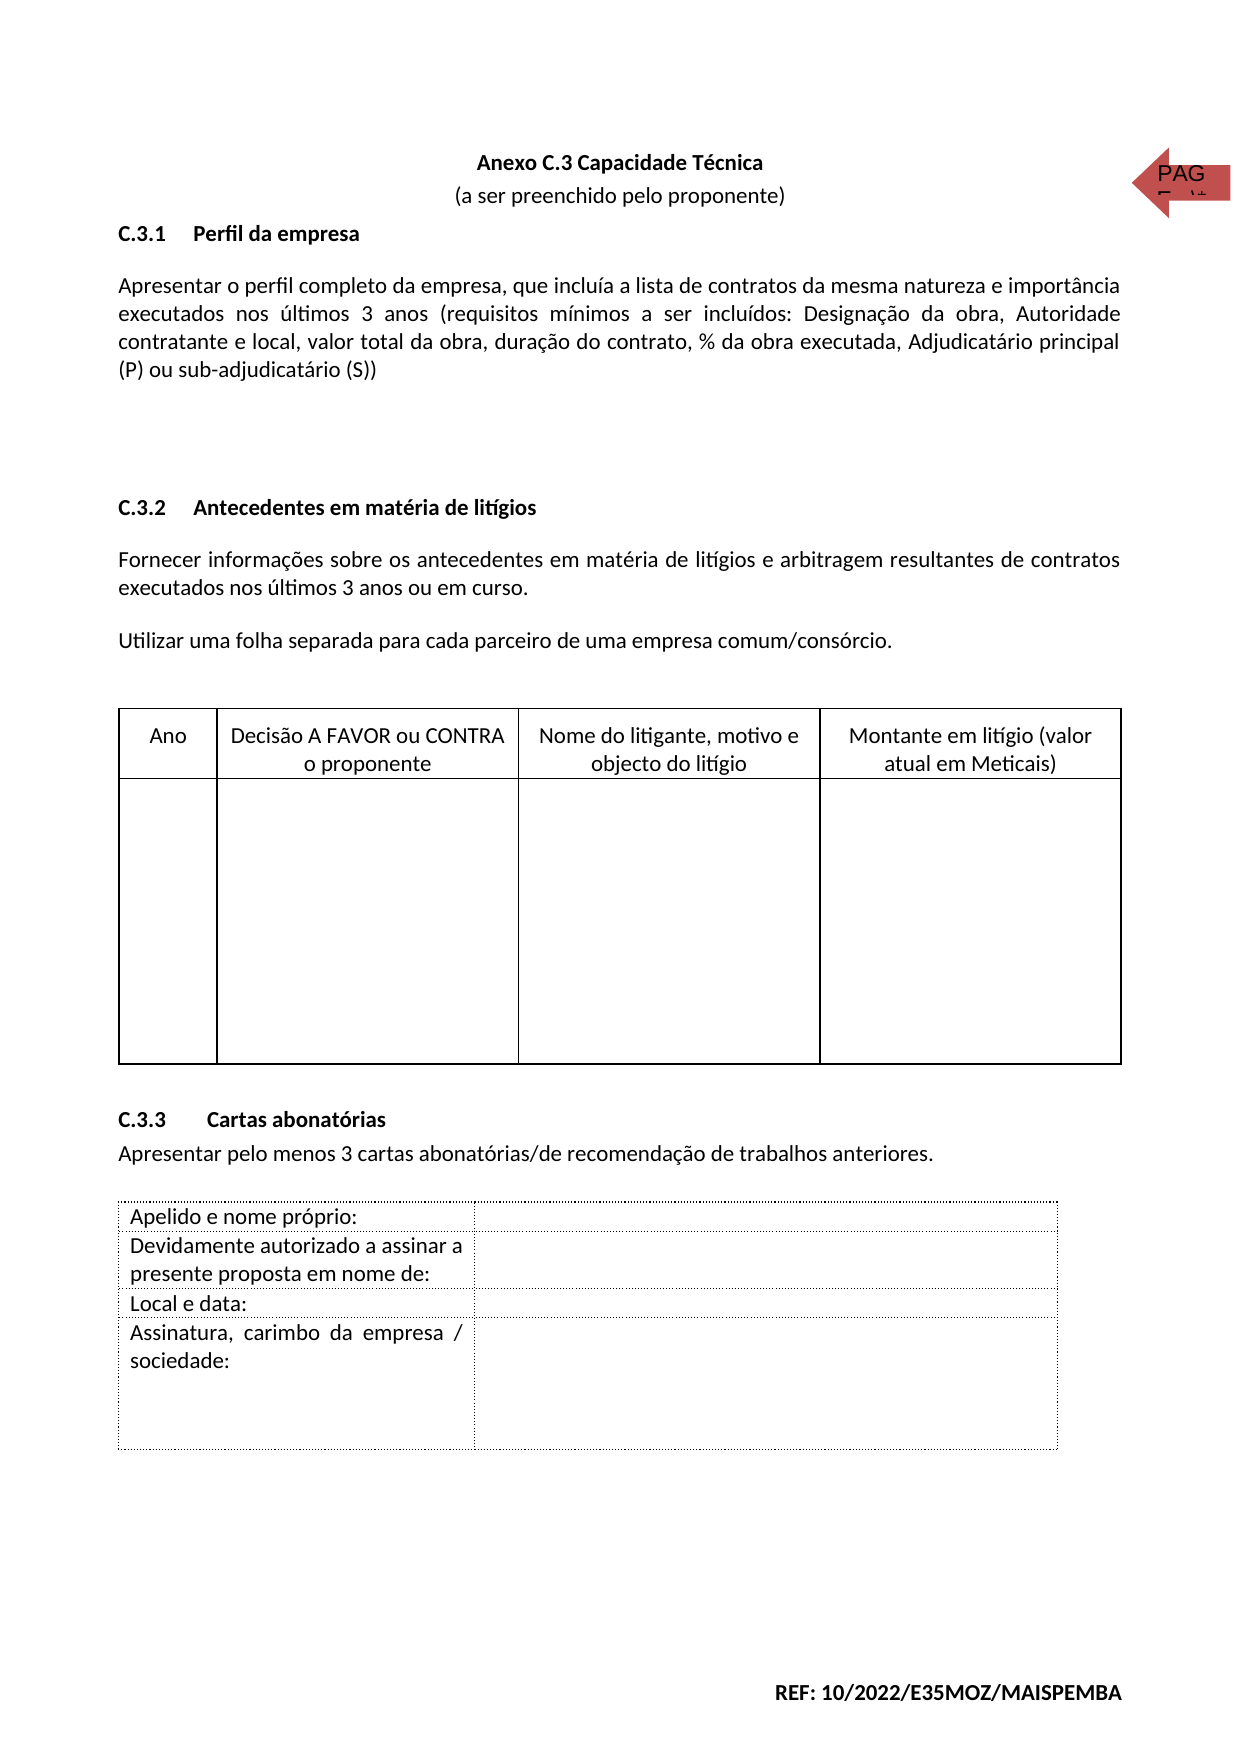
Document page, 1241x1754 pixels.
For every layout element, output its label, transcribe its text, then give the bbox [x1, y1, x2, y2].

table_header Apelido e nome próprio: [119, 1201, 474, 1231]
table_cell [218, 779, 518, 1063]
table_header Decisão A FAVOR ou CONTRA o proponente [218, 709, 518, 778]
subtitle Anexo C.3 Capacidade Técnica [118, 148, 1122, 176]
table_header [474, 1201, 1058, 1231]
text Apresentar pelo menos 3 cartas abonatórias/de recomendação de trabalhos anteriores. [118, 1139, 1122, 1167]
table_cell [474, 1231, 1058, 1288]
text Fornecer informações sobre os antecedentes em matéria de litígios e arbitragem resultantes de contratos executados nos últimos 3 anos ou em curso. [118, 545, 1122, 601]
table_header Nome do litigante, motivo e objecto do litígio [519, 709, 819, 778]
table_header Montante em litígio (valor atual em Meticais) [821, 709, 1120, 778]
text Apresentar o perfil completo da empresa, que incluía a lista de contratos da mesma natureza e importância executados nos últimos 3 anos (requisitos mínimos a ser incluídos: Designação da obra, Autoridade contratante e local, valor total da obra, duração do contrato, % da obra executada, Adjudicatário principal (P) ou sub-adjudicatário (S)) [118, 271, 1122, 383]
table_cell [120, 779, 216, 1063]
table_cell Assinatura, carimbo da empresa / sociedade: [119, 1317, 474, 1449]
table_cell [821, 779, 1120, 1063]
table_cell Local e data: [119, 1288, 474, 1317]
text (a ser preenchido pelo proponente) [118, 181, 1122, 209]
table_cell Devidamente autorizado a assinar a presente proposta em nome de: [119, 1231, 474, 1288]
text Utilizar uma folha separada para cada parceiro de uma empresa comum/consórcio. [118, 626, 1122, 654]
subtitle C.3.2 Antecedentes em matéria de litígios [118, 495, 1122, 520]
text C.3.3 Cartas abonatórias [118, 1105, 1122, 1133]
table_cell [519, 779, 819, 1063]
table_header Ano [120, 709, 216, 778]
table_cell [474, 1317, 1058, 1449]
subtitle C.3.1 Perfil da empresa [118, 221, 1122, 246]
table_cell [474, 1288, 1058, 1317]
